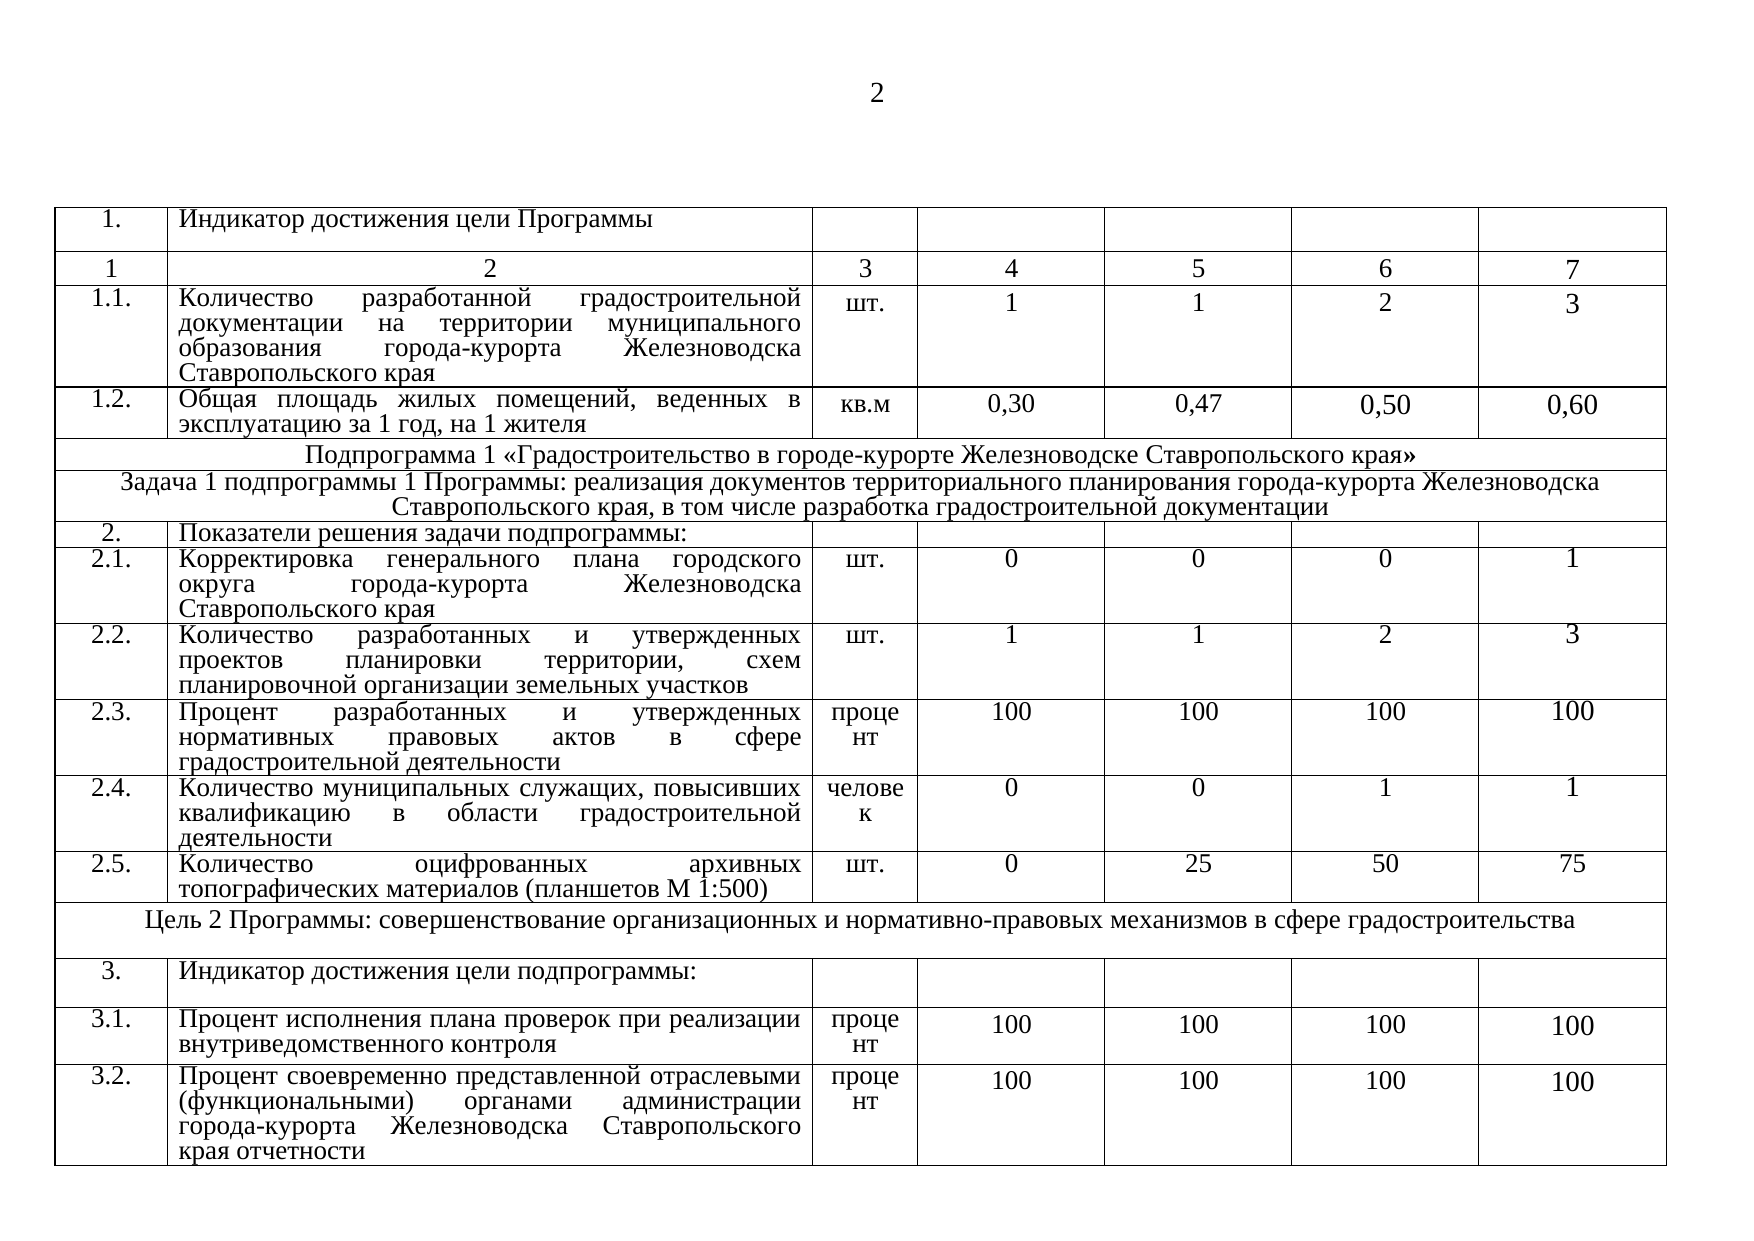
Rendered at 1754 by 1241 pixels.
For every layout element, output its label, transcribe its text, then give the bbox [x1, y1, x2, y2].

table_cell 2. [56, 522, 167, 547]
table_cell [1105, 522, 1291, 547]
table_cell 1.1. [56, 286, 167, 386]
table_cell Показатели решения задачи подпрограммы: [168, 522, 812, 547]
table_cell Задача 1 подпрограммы 1 Программы: реализация документов территориального планирования города-курорта Железноводска Ставропольского края, в том числе разработка градостроительной документации [56, 471, 1666, 521]
table_cell [1292, 208, 1478, 251]
table_cell [1479, 208, 1666, 251]
table_cell Индикатор достижения цели Программы [168, 208, 812, 251]
table_cell 3.2. [56, 1065, 167, 1164]
table_cell 100 [1292, 1008, 1478, 1063]
table_cell Процент разработанных и утвержденных нормативных правовых актов в сфере градостроительной деятельности [168, 700, 812, 775]
table_cell шт. [813, 548, 917, 623]
table_cell 1 [918, 624, 1104, 699]
table_cell [1292, 522, 1478, 547]
table_cell Подпрограмма 1 «Градостроительство в городе-курорте Железноводске Ставропольского края» [56, 439, 1666, 470]
table_cell процент [813, 1065, 917, 1164]
table_cell 0 [918, 548, 1104, 623]
table_cell Цель 2 Программы: совершенствование организационных и нормативно-правовых механизмов в сфере градостроительства [56, 903, 1666, 958]
table_cell 100 [918, 1065, 1104, 1164]
table_cell 0 [1105, 548, 1291, 623]
table_cell 100 [1479, 1065, 1666, 1164]
table_cell 100 [1105, 1008, 1291, 1063]
table_cell Индикатор достижения цели подпрограммы: [168, 959, 812, 1007]
table_cell [1292, 959, 1478, 1007]
table_cell 1. [56, 208, 167, 251]
table_cell 2.3. [56, 700, 167, 775]
table_cell 3 [1479, 286, 1666, 386]
table_cell 0 [918, 776, 1104, 851]
table_cell 3. [56, 959, 167, 1007]
table_cell 1 [56, 252, 167, 285]
table_cell кв.м [813, 388, 917, 437]
table_cell 2 [1292, 624, 1478, 699]
table_cell 75 [1479, 852, 1666, 902]
table_cell 1 [1105, 624, 1291, 699]
table_cell Общая площадь жилых помещений, веденных в эксплуатацию за 1 год, на 1 жителя [168, 388, 812, 437]
table_cell Количество оцифрованных архивных топографических материалов (планшетов М 1:500) [168, 852, 812, 902]
table_cell 0,30 [918, 388, 1104, 437]
table_cell 1 [918, 286, 1104, 386]
table_cell 1 [1105, 286, 1291, 386]
table_cell процент [813, 1008, 917, 1063]
table_cell 25 [1105, 852, 1291, 902]
table_cell 2.4. [56, 776, 167, 851]
table_cell 1 [1479, 548, 1666, 623]
table_cell [918, 522, 1104, 547]
table_cell 100 [1105, 1065, 1291, 1164]
table_cell 100 [1292, 700, 1478, 775]
table_cell 0 [1292, 548, 1478, 623]
table_cell шт. [813, 852, 917, 902]
table_cell [918, 959, 1104, 1007]
table_cell Количество муниципальных служащих, повысивших квалификацию в области градостроительной деятельности [168, 776, 812, 851]
table_cell 100 [1479, 1008, 1666, 1063]
table_cell 3 [1479, 624, 1666, 699]
table_cell человек [813, 776, 917, 851]
table_cell 3.1. [56, 1008, 167, 1063]
table_cell 100 [1479, 700, 1666, 775]
table_cell 5 [1105, 252, 1291, 285]
table_cell 0 [1105, 776, 1291, 851]
table_cell 2.1. [56, 548, 167, 623]
table_cell 2 [1292, 286, 1478, 386]
table_cell [813, 522, 917, 547]
table_cell Количество разработанной градостроительной документации на территории муниципального образования города-курорта Железноводска Ставропольского края [168, 286, 812, 386]
table_cell 0,50 [1292, 388, 1478, 437]
table_cell [1479, 959, 1666, 1007]
table_cell [1479, 522, 1666, 547]
table_cell [813, 208, 917, 251]
table_cell шт. [813, 286, 917, 386]
table_cell 6 [1292, 252, 1478, 285]
table_cell 0,60 [1479, 388, 1666, 437]
table_cell 2.5. [56, 852, 167, 902]
table_cell 100 [1292, 1065, 1478, 1164]
table_cell 2 [168, 252, 812, 285]
table_cell Процент своевременно представленной отраслевыми (функциональными) органами администрации города-курорта Железноводска Ставропольского края отчетности [168, 1065, 812, 1164]
table_cell 100 [918, 700, 1104, 775]
table_cell 0,47 [1105, 388, 1291, 437]
table_cell 0 [918, 852, 1104, 902]
table_cell 50 [1292, 852, 1478, 902]
table_cell 100 [918, 1008, 1104, 1063]
table_cell [918, 208, 1104, 251]
table_cell Количество разработанных и утвержденных проектов планировки территории, схем планировочной организации земельных участков [168, 624, 812, 699]
table_cell 1.2. [56, 388, 167, 437]
table_cell [1105, 959, 1291, 1007]
table_cell Процент исполнения плана проверок при реализации внутриведомственного контроля [168, 1008, 812, 1063]
table_cell 1 [1479, 776, 1666, 851]
table_cell процент [813, 700, 917, 775]
table_cell 7 [1479, 252, 1666, 285]
table_cell [813, 959, 917, 1007]
table_cell 3 [813, 252, 917, 285]
table_cell 2.2. [56, 624, 167, 699]
table_cell шт. [813, 624, 917, 699]
table_cell 4 [918, 252, 1104, 285]
table_cell 1 [1292, 776, 1478, 851]
table_cell [1105, 208, 1291, 251]
table_cell 100 [1105, 700, 1291, 775]
table_cell Корректировка генерального плана городского округа города-курорта Железноводска Ставропольского края [168, 548, 812, 623]
